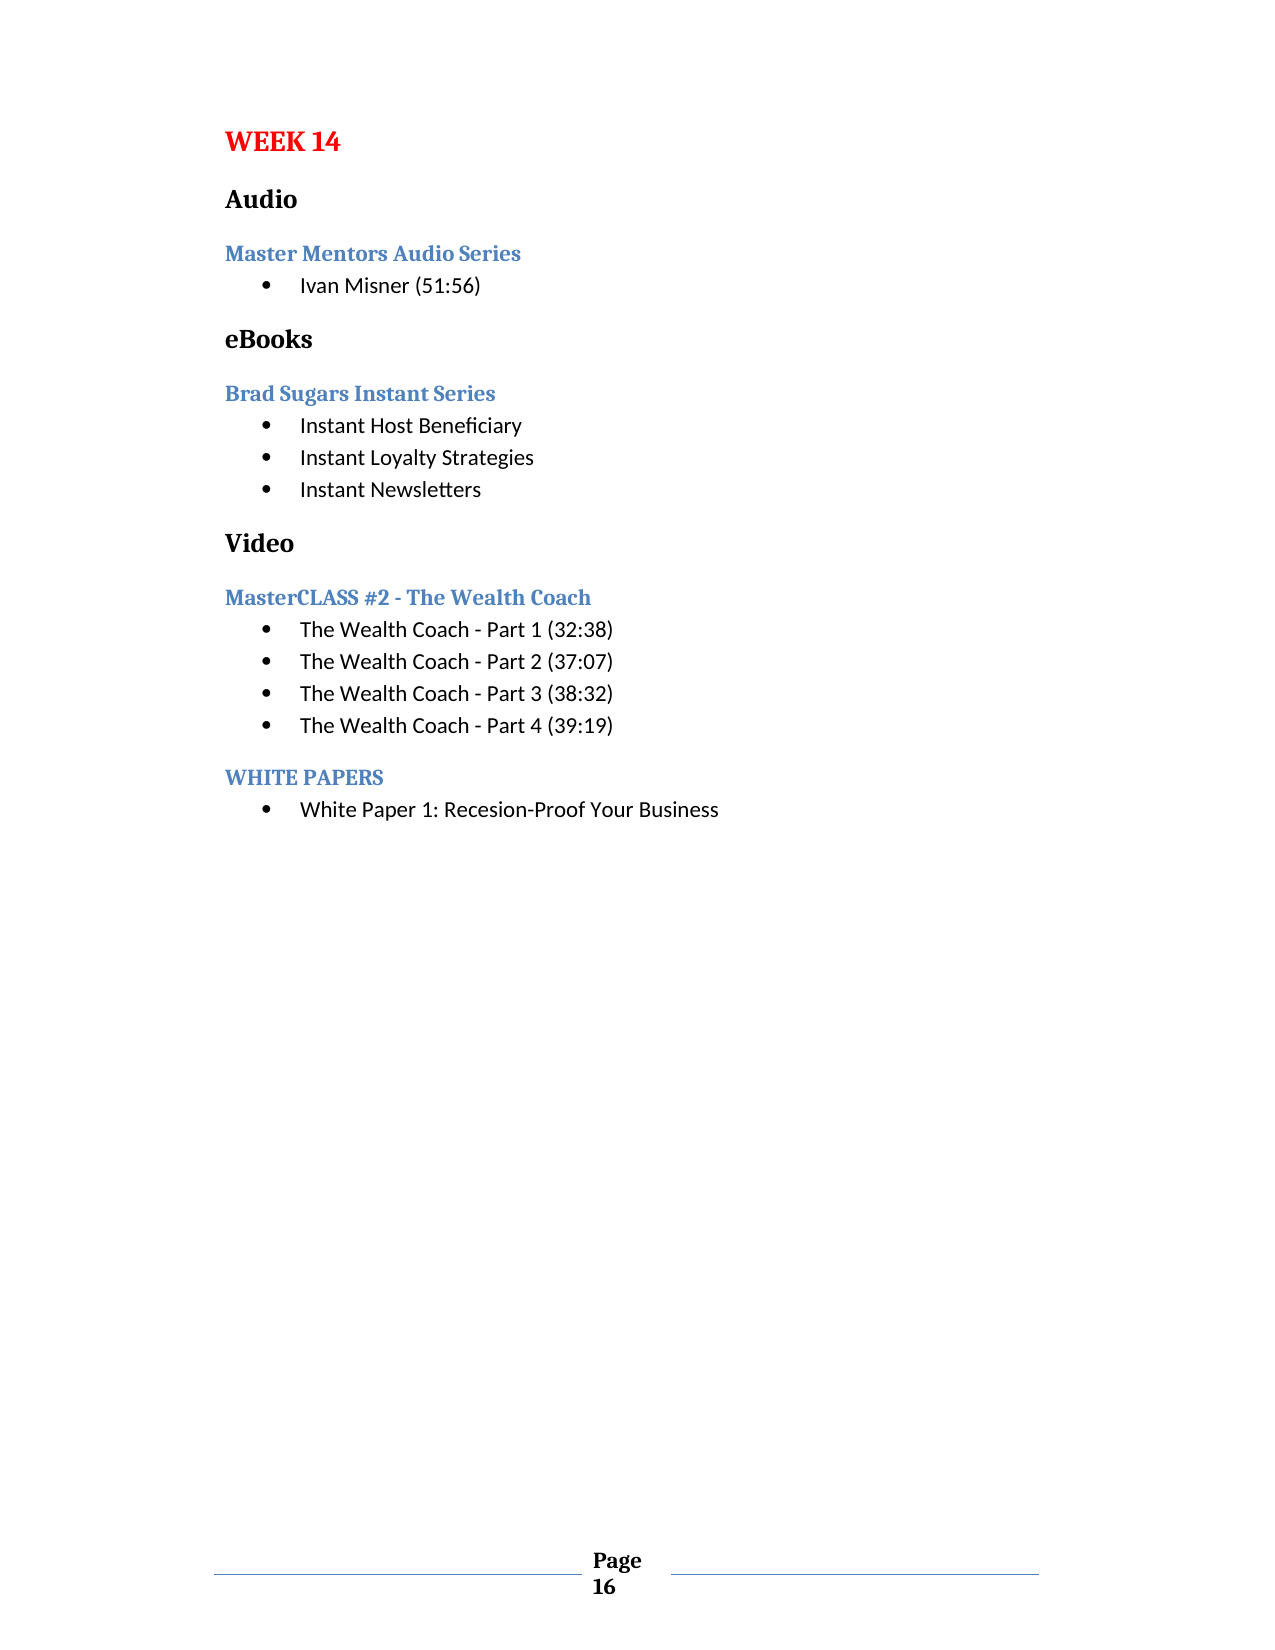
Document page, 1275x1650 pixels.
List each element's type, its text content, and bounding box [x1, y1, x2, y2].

list The Wealth Coach - Part 1 (32:38) [262, 615, 1050, 643]
subtitle Master Mentors Audio Series [225, 241, 1050, 267]
list White Paper 1: Recesion-Proof Your Business [262, 795, 1050, 823]
subtitle eBooks [225, 324, 1050, 355]
subtitle MasterCLASS #2 - The Wealth Coach [225, 585, 1050, 611]
subtitle Video [225, 528, 1050, 559]
subtitle WHITE PAPERS [225, 765, 1050, 791]
subtitle Audio [225, 184, 1050, 216]
list Instant Host Beneficiary [262, 411, 1050, 439]
list The Wealth Coach - Part 4 (39:19) [262, 712, 1050, 740]
list The Wealth Coach - Part 3 (38:32) [262, 679, 1050, 707]
list The Wealth Coach - Part 2 (37:07) [262, 647, 1050, 675]
list Ivan Misner (51:56) [262, 271, 1050, 299]
list Instant Newsletters [262, 475, 1050, 503]
list Instant Loyalty Strategies [262, 443, 1050, 471]
subtitle WEEK 14 [225, 125, 1050, 158]
subtitle Brad Sugars Instant Series [225, 381, 1050, 407]
